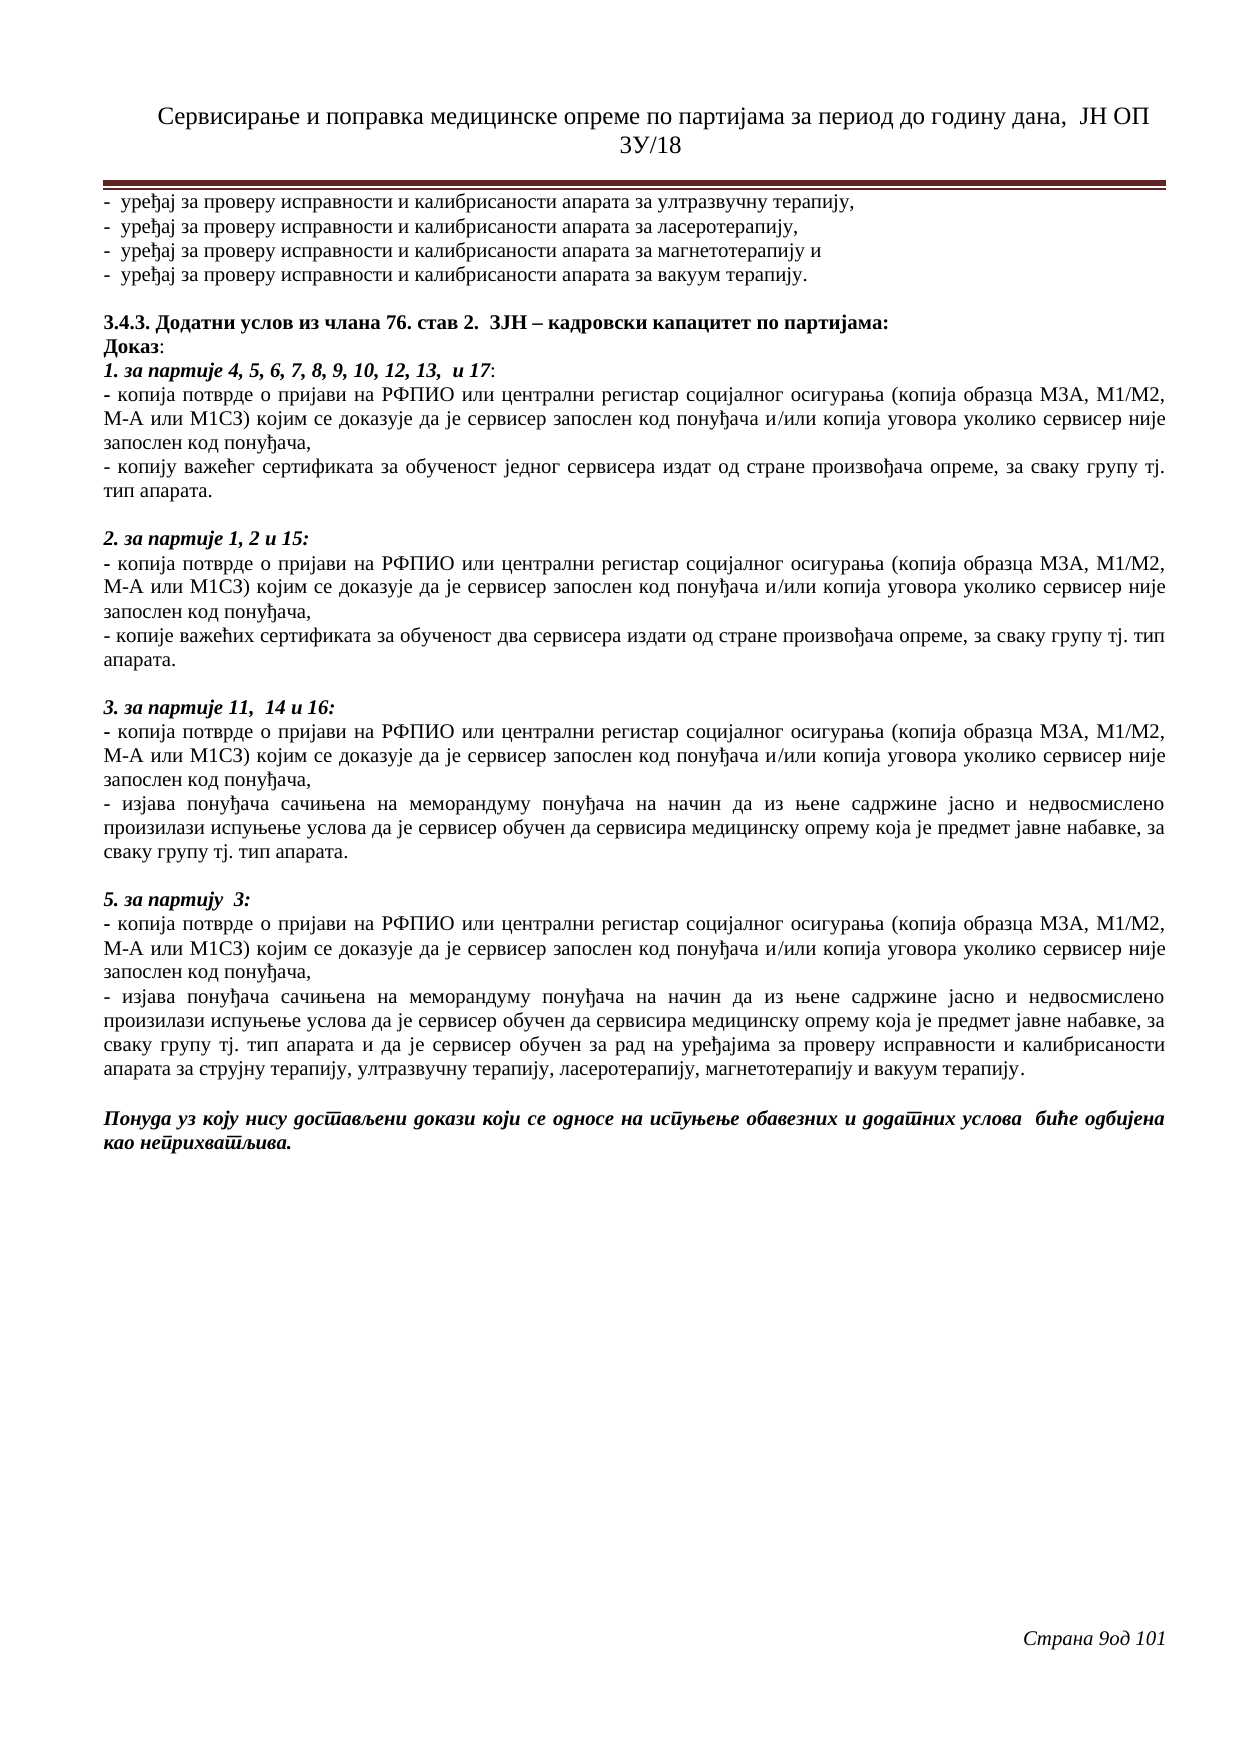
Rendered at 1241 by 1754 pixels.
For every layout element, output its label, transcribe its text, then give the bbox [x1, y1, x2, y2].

text - копија потврде о пријави на РФПИО или централни регистар социјалног осигурања (копија образца М3А, М1/М2, М-А или М1СЗ) којим се доказује да је сервисер запослен код понуђача и/или копија уговора уколико сервисер није запослен код понуђача, [103, 911, 1166, 983]
text - копије важећих сертификата за обученост два сервисера издати од стране произвођача опреме, за сваку групу тј. тип апарата. [103, 623, 1166, 671]
text - копија потврде о пријави на РФПИО или централни регистар социјалног осигурања (копија образца М3А, М1/М2, М-А или М1СЗ) којим се доказује да је сервисер запослен код понуђача и/или копија уговора уколико сервисер није запослен код понуђача, [103, 382, 1166, 454]
text - копија потврде о пријави на РФПИО или централни регистар социјалног осигурања (копија образца М3А, М1/М2, М-А или М1СЗ) којим се доказује да је сервисер запослен код понуђача и/или копија уговора уколико сервисер није запослен код понуђача, [103, 550, 1166, 623]
text 5. за партију 3: [103, 887, 1166, 911]
text - копија потврде о пријави на РФПИО или централни регистар социјалног осигурања (копија образца М3А, М1/М2, М-А или М1СЗ) којим се доказује да је сервисер запослен код понуђача и/или копија уговора уколико сервисер није запослен код понуђача, [103, 719, 1166, 791]
text - уређај за проверу исправности и калибрисаности апарата за ултразвучну терапију, [103, 190, 1166, 213]
text - копију важећег сертификата за обученост једног сервисера издат од стране произвођача опреме, за сваку групу тј. тип апарата. [103, 454, 1166, 502]
text 3.4.3. Додатни услов из члана 76. став 2. ЗЈН – кадровски капацитет по партијама: [103, 310, 1166, 334]
text Понуда уз коју нису достављени докази који се односе на испуњење обавезних и додатних услова биће одбијена као неприхватљива. [103, 1106, 1166, 1154]
text 2. за партије 1, 2 и 15: [103, 526, 1166, 550]
text Доказ: [103, 334, 1166, 358]
text - уређај за проверу исправности и калибрисаности апарата за ласеротерапију, [103, 213, 1166, 238]
text - уређај за проверу исправности и калибрисаности апарата за вакуум терапију. [103, 262, 1166, 286]
text - изјава понуђача сачињена на меморандуму понуђача на начин да из њене садржине јасно и недвосмислено произилази испуњење услова да је сервисер обучен да сервисира медицинску опрему која је предмет јавне набавке, за сваку групу тј. тип апарата. [103, 791, 1166, 863]
text 1. за партије 4, 5, 6, 7, 8, 9, 10, 12, 13, и 17: [103, 358, 1166, 382]
text - уређај за проверу исправности и калибрисаности апарата за магнетотерапију и [103, 238, 1166, 262]
text - изјава понуђача сачињена на меморандуму понуђача на начин да из њене садржине јасно и недвосмислено произилази испуњење услова да је сервисер обучен да сервисира медицинску опрему која је предмет јавне набавке, за сваку групу тј. тип апарата и да је сервисер обучен за рад на уређајима за проверу исправности и калибрисаности апарата за струјну терапију, ултразвучну терапију, ласеротерапију, магнетотерапију и вакуум терапију. [103, 983, 1166, 1080]
text 3. за партије 11, 14 и 16: [103, 695, 1166, 719]
